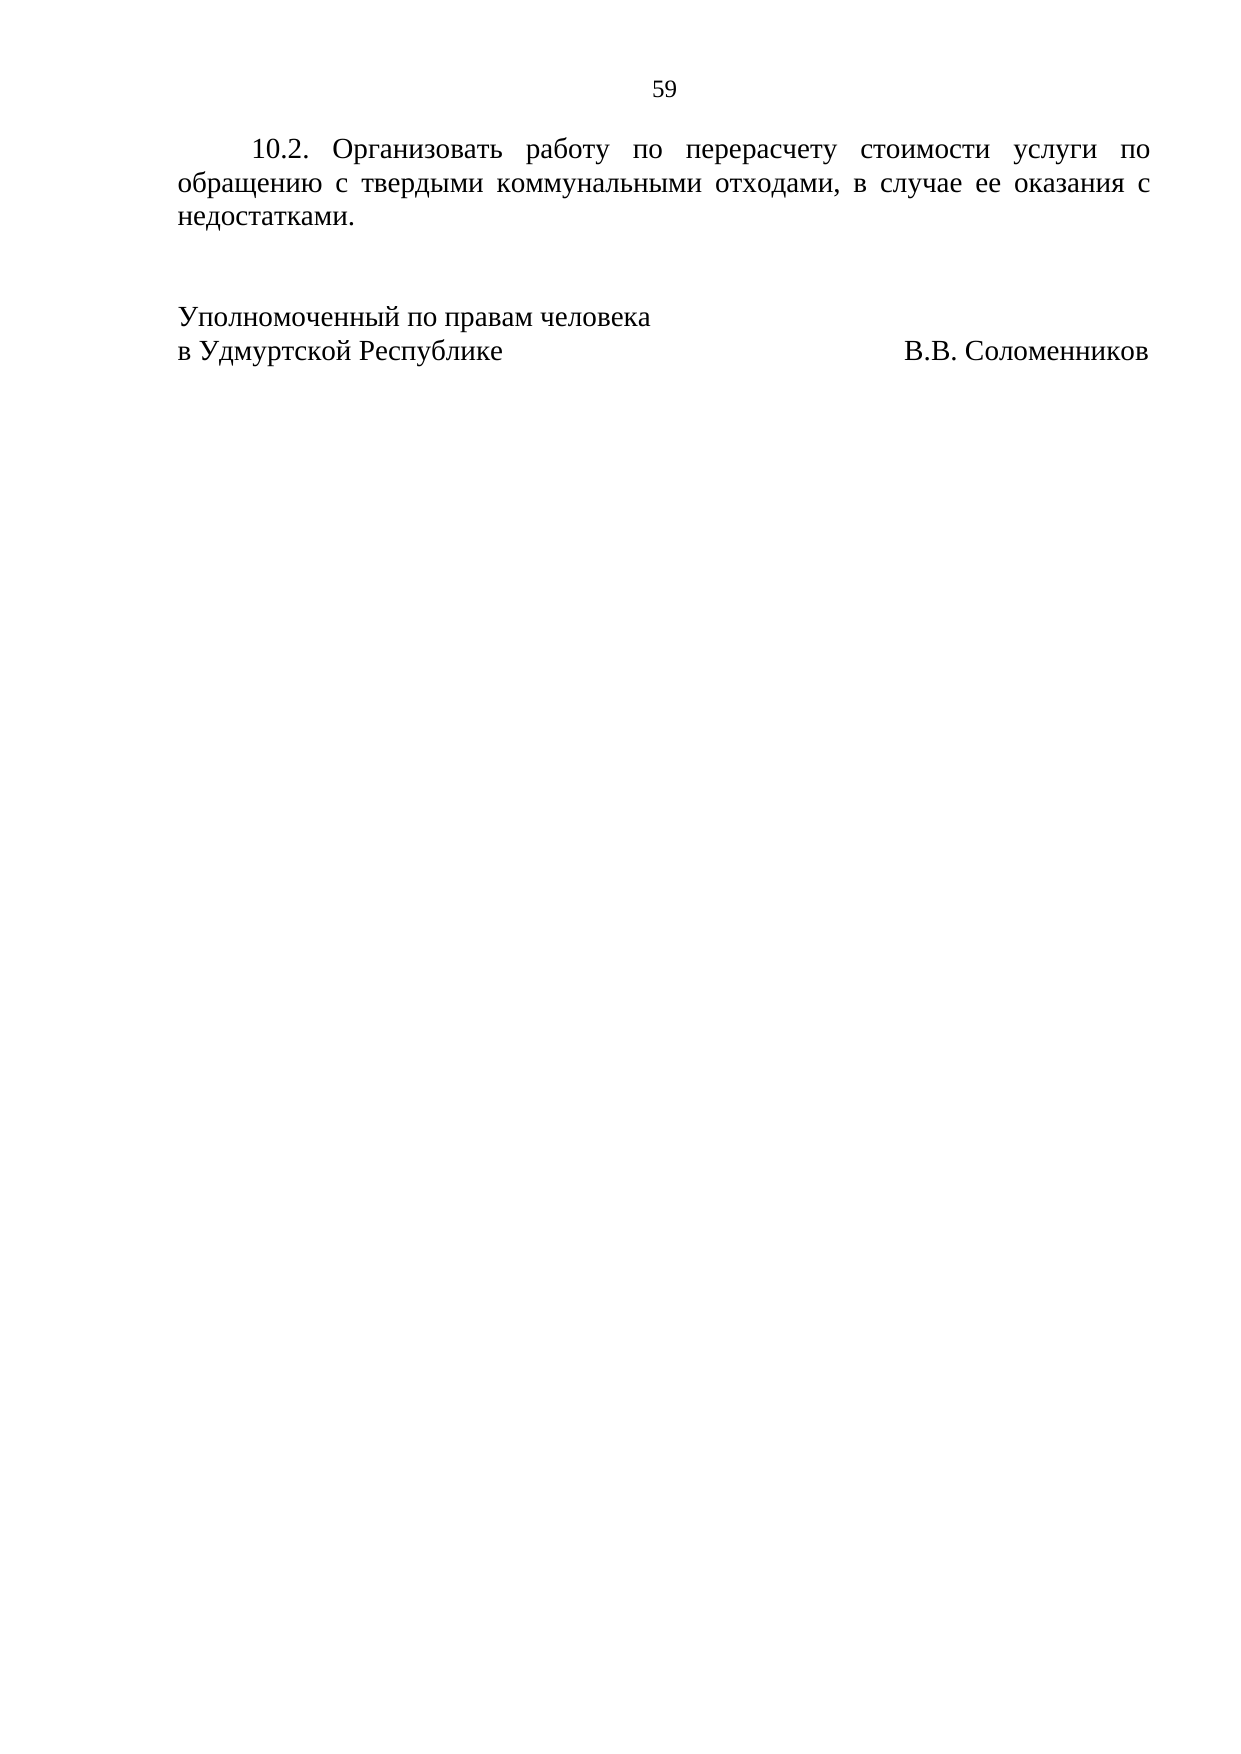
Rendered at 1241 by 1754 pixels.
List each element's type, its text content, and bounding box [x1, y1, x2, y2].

text Уполномоченный по правам человека [177, 299, 1152, 333]
text 10.2. Организовать работу по перерасчету стоимости услуги по обращению с твердыми коммунальными отходами, в случае ее оказания с недостатками. [177, 131, 1152, 232]
text в Удмуртской Республике В.В. Соломенников [177, 333, 1152, 366]
